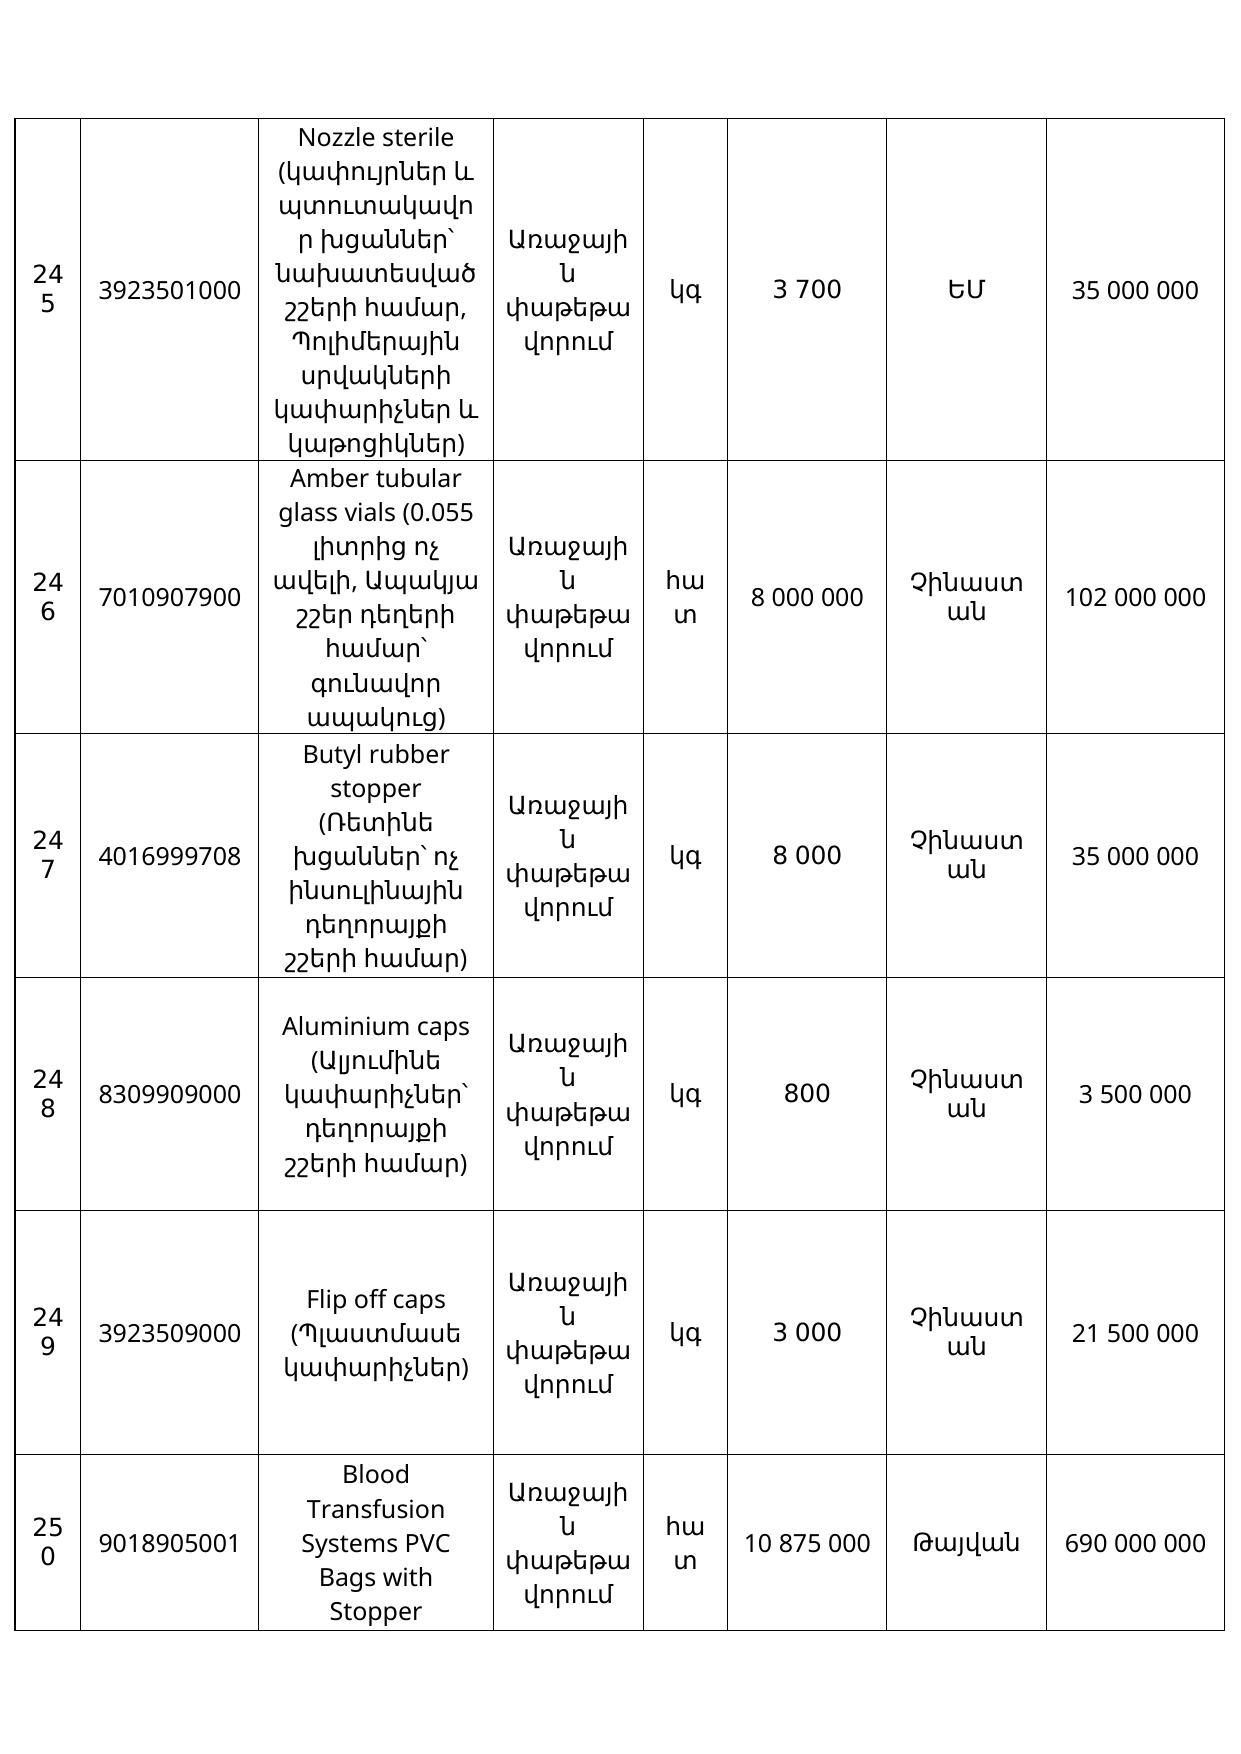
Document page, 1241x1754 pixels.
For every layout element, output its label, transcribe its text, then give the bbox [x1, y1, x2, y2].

table_cell 35 000 000 [1047, 734, 1224, 977]
table_cell 250 [16, 1455, 80, 1630]
table_cell կգ [644, 978, 727, 1210]
table_cell 10 875 000 [728, 1455, 886, 1630]
table_cell կգ [644, 1211, 727, 1454]
table_cell 690 000 000 [1047, 1455, 1224, 1630]
table_cell 102 000 000 [1047, 461, 1224, 733]
table_cell Առաջային փաթեթավորում [494, 461, 643, 733]
table_cell հատ [644, 1455, 727, 1630]
table_cell 9018905001 [81, 1455, 258, 1630]
table_cell Առաջային փաթեթավորում [494, 734, 643, 977]
table_cell 4016999708 [81, 734, 258, 977]
table_cell Առաջային փաթեթավորում [494, 978, 643, 1210]
table_cell 248 [16, 978, 80, 1210]
table_cell 3 700 [728, 119, 886, 460]
table_cell Առաջային փաթեթավորում [494, 1211, 643, 1454]
table_cell Չինաստան [887, 461, 1046, 733]
table_cell 800 [728, 978, 886, 1210]
table_cell 3923509000 [81, 1211, 258, 1454]
table_cell 3 000 [728, 1211, 886, 1454]
table_cell 246 [16, 461, 80, 733]
table_cell 249 [16, 1211, 80, 1454]
table_cell 35 000 000 [1047, 119, 1224, 460]
table_cell 245 [16, 119, 80, 460]
table_cell կգ [644, 119, 727, 460]
table_cell Չինաստան [887, 734, 1046, 977]
table_cell կգ [644, 734, 727, 977]
table_cell 7010907900 [81, 461, 258, 733]
table_cell Չինաստան [887, 1211, 1046, 1454]
table_cell Amber tubular glass vials (0.055 լիտրից ոչ ավելի, Ապակյա շշեր դեղերի համար՝ գունավոր ապակուց) [259, 461, 493, 733]
table_cell 247 [16, 734, 80, 977]
table_cell 3923501000 [81, 119, 258, 460]
table_cell Nozzle sterile (կափույրներ և պտուտակավոր խցաններ՝ նախատեսված շշերի համար, Պոլիմերային սրվակների կափարիչներ և կաթոցիկներ) [259, 119, 493, 460]
table_cell 8 000 [728, 734, 886, 977]
table_cell 3 500 000 [1047, 978, 1224, 1210]
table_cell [494, 119, 643, 460]
table_cell Aluminium caps (Ալյումինե կափարիչներ՝ դեղորայքի շշերի համար) [259, 978, 493, 1210]
table_cell Butyl rubber stopper (Ռետինե խցաններ՝ ոչ ինսուլինային դեղորայքի շշերի համար) [259, 734, 493, 977]
table_cell Չինաստան [887, 978, 1046, 1210]
table_cell 8 000 000 [728, 461, 886, 733]
table_cell 21 500 000 [1047, 1211, 1224, 1454]
table_cell հատ [644, 461, 727, 733]
table_cell ԵՄ [887, 119, 1046, 460]
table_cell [494, 1455, 643, 1630]
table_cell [259, 1455, 493, 1630]
table_cell Flip off caps (Պլաստմասե կափարիչներ) [259, 1211, 493, 1454]
table_cell Թայվան [887, 1455, 1046, 1630]
table_cell 8309909000 [81, 978, 258, 1210]
